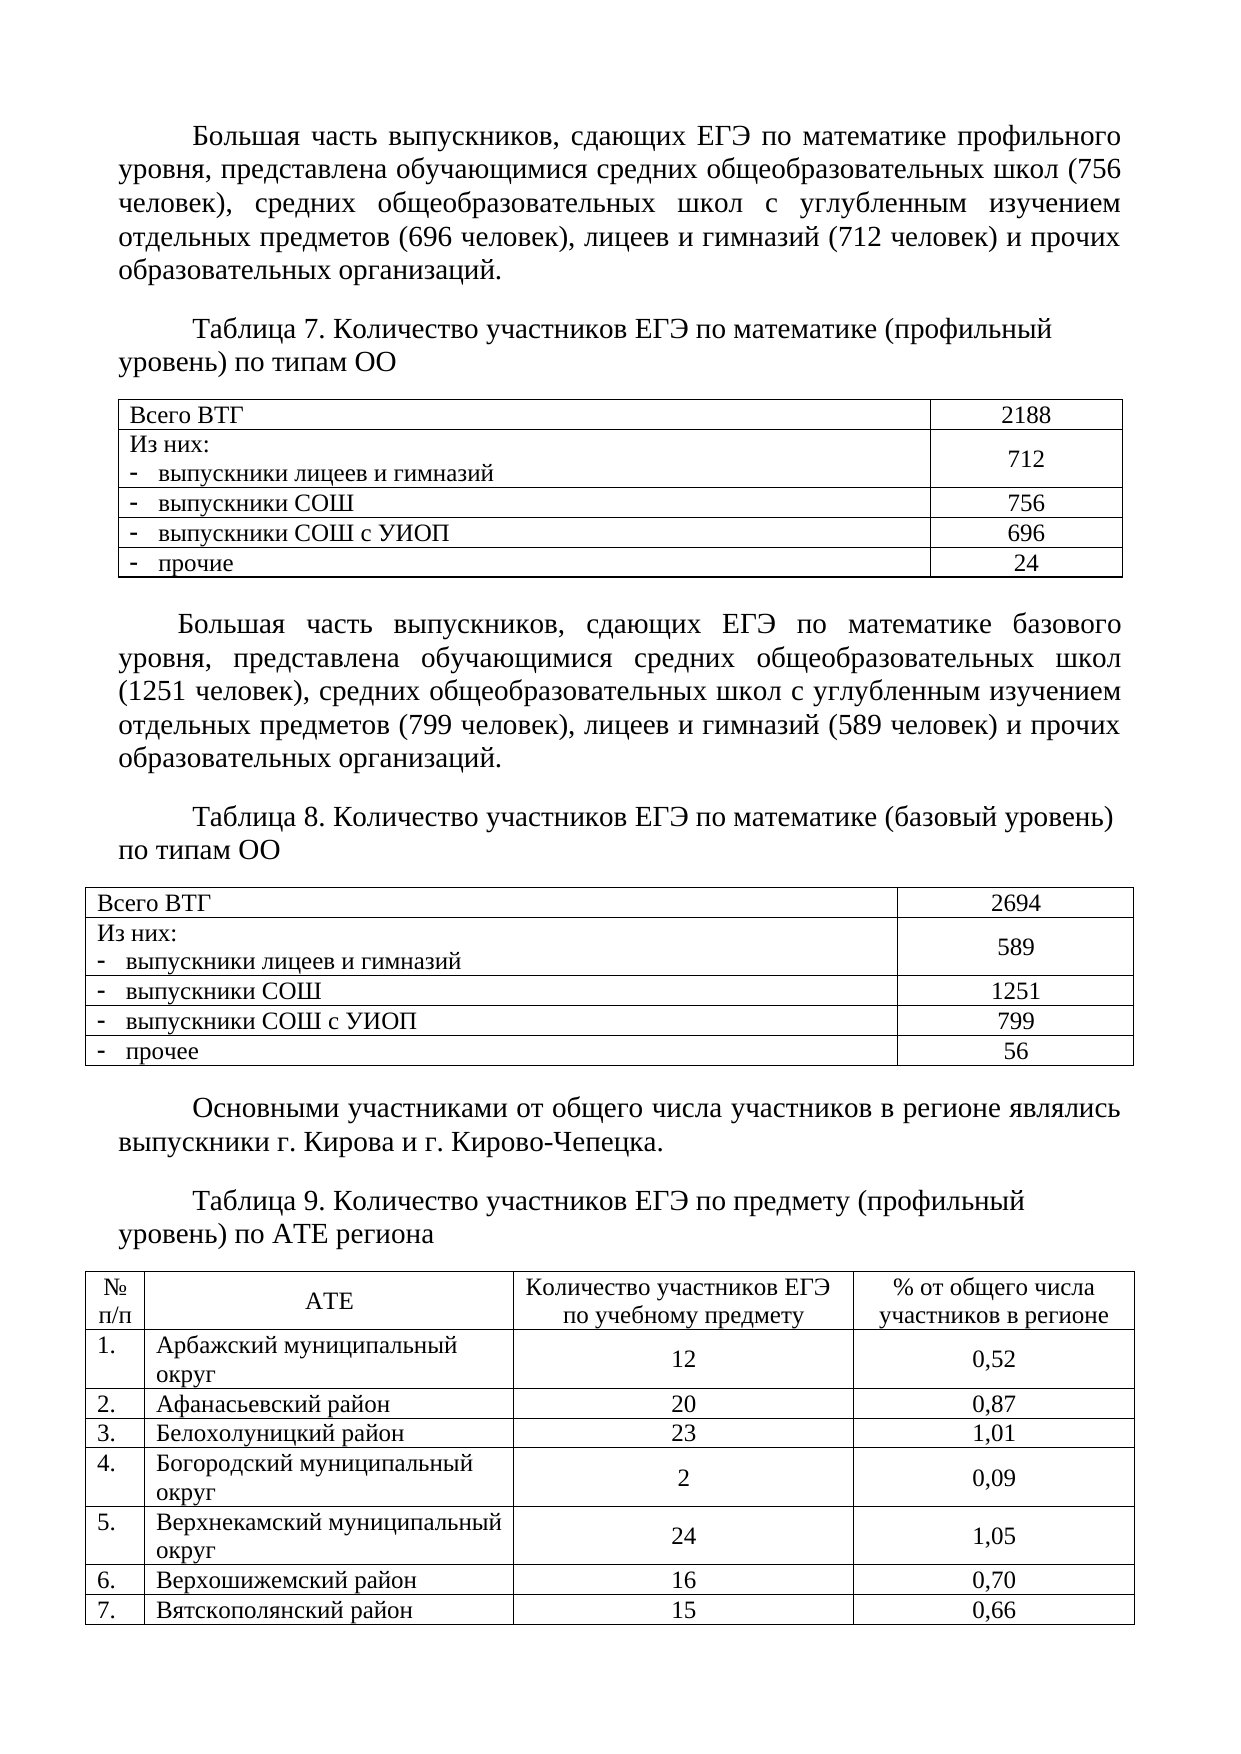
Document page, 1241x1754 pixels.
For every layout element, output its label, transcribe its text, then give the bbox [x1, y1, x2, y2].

table_cell 5. [86, 1507, 144, 1564]
table_cell 24 [514, 1507, 853, 1564]
table_cell выпускники СОШ с УИОП [119, 518, 930, 547]
text Основными участниками от общего числа участников в регионе являлись выпускники г. Кирова и г. Кирово-Чепецка. [118, 1091, 1122, 1158]
table_cell Вятскополянский район [145, 1595, 513, 1624]
table_cell Из них: выпускники лицеев и гимназий [86, 918, 897, 975]
table_cell 4. [86, 1448, 144, 1506]
table_cell 756 [931, 488, 1122, 517]
table_header Всего ВТГ [119, 400, 930, 428]
table_header 2694 [898, 888, 1133, 917]
text Большая часть выпускников, сдающих ЕГЭ по математике профильного уровня, представлена обучающимися средних общеобразовательных школ (756 человек), средних общеобразовательных школ с углубленным изучением отдельных предметов (696 человек), лицеев и гимназий (712 человек) и прочих образовательных организаций. [118, 118, 1122, 286]
table_cell прочее [86, 1036, 897, 1064]
table_cell 0,09 [854, 1448, 1134, 1506]
table_header АТЕ [145, 1272, 513, 1329]
text Таблица 9. Количество участников ЕГЭ по предмету (профильный уровень) по АТЕ региона [118, 1183, 1122, 1250]
table_cell 23 [514, 1419, 853, 1447]
table_cell прочие [119, 548, 930, 576]
table_cell Верхошижемский район [145, 1565, 513, 1594]
table_cell Арбажский муниципальный округ [145, 1330, 513, 1388]
table_cell 16 [514, 1565, 853, 1594]
table_cell 0,87 [854, 1389, 1134, 1417]
table_cell 799 [898, 1006, 1133, 1035]
table_cell 3. [86, 1419, 144, 1447]
table_cell Из них: выпускники лицеев и гимназий [119, 430, 930, 487]
table_cell 24 [931, 548, 1122, 576]
table_cell выпускники СОШ с УИОП [86, 1006, 897, 1035]
table_cell 20 [514, 1389, 853, 1417]
table_header Количество участников ЕГЭ по учебному предмету [514, 1272, 853, 1329]
table_cell 1. [86, 1330, 144, 1388]
table_cell 696 [931, 518, 1122, 547]
table_cell 1251 [898, 976, 1133, 1005]
table_cell 12 [514, 1330, 853, 1388]
table_cell 589 [898, 918, 1133, 975]
table_cell 712 [931, 430, 1122, 487]
table_header % от общего числа участников в регионе [854, 1272, 1134, 1329]
text Таблица 8. Количество участников ЕГЭ по математике (базовый уровень) по типам ОО [118, 799, 1122, 866]
table_header № п/п [86, 1272, 144, 1329]
table_cell 7. [86, 1595, 144, 1624]
table_cell 1,01 [854, 1419, 1134, 1447]
text Таблица 7. Количество участников ЕГЭ по математике (профильный уровень) по типам ОО [118, 311, 1122, 378]
table_cell 2 [514, 1448, 853, 1506]
table_cell выпускники СОШ [119, 488, 930, 517]
table_cell 1,05 [854, 1507, 1134, 1564]
table_cell 0,66 [854, 1595, 1134, 1624]
table_cell Белохолуницкий район [145, 1419, 513, 1447]
table_cell 56 [898, 1036, 1133, 1064]
table_cell Верхнекамский муниципальный округ [145, 1507, 513, 1564]
table_cell 15 [514, 1595, 853, 1624]
table_cell Богородский муниципальный округ [145, 1448, 513, 1506]
table_cell 6. [86, 1565, 144, 1594]
table_cell Афанасьевский район [145, 1389, 513, 1417]
table_cell 0,52 [854, 1330, 1134, 1388]
table_cell выпускники СОШ [86, 976, 897, 1005]
table_header Всего ВТГ [86, 888, 897, 917]
table_header 2188 [931, 400, 1122, 428]
text Большая часть выпускников, сдающих ЕГЭ по математике базового уровня, представлена обучающимися средних общеобразовательных школ (1251 человек), средних общеобразовательных школ с углубленным изучением отдельных предметов (799 человек), лицеев и гимназий (589 человек) и прочих образовательных организаций. [118, 606, 1122, 774]
table_cell 2. [86, 1389, 144, 1417]
table_cell 0,70 [854, 1565, 1134, 1594]
